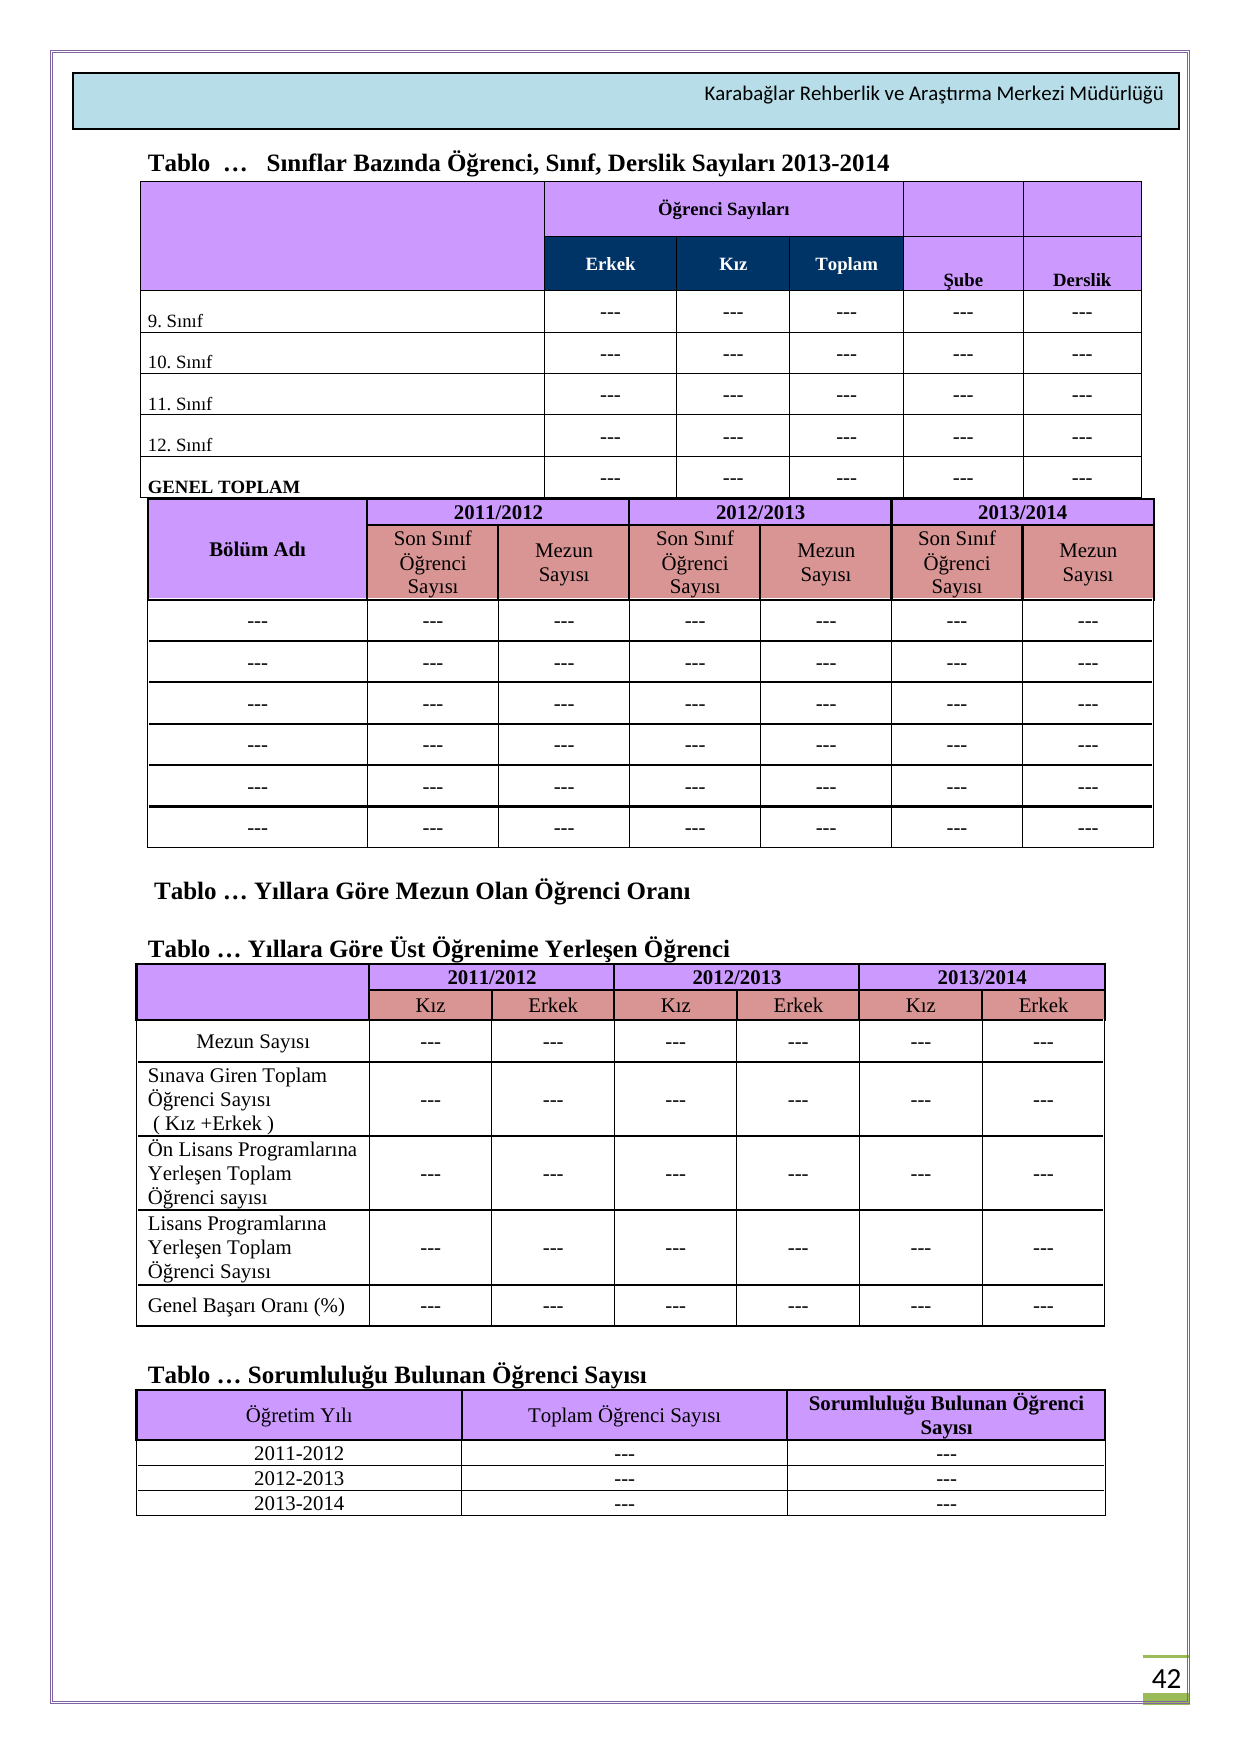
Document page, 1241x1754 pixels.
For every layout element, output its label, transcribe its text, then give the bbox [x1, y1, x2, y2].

table_cell Kız [860, 991, 981, 1019]
table_cell --- [492, 1211, 614, 1283]
table_cell --- [1024, 333, 1141, 373]
table_cell --- [499, 642, 629, 681]
table_header 2013/2014 [893, 500, 1153, 524]
table_cell 2013-2014 [137, 1490, 461, 1515]
table_cell --- [737, 1211, 859, 1283]
table_cell Ön Lisans Programlarına Yerleşen Toplam Öğrenci sayısı [137, 1135, 369, 1209]
table_cell --- [499, 725, 629, 764]
table_cell --- [892, 766, 1022, 805]
table_cell --- [761, 766, 891, 805]
table_cell --- [983, 1135, 1104, 1209]
table_cell --- [630, 601, 760, 640]
table_cell Kız [677, 237, 789, 290]
table_cell 10. Sınıf [141, 333, 544, 373]
table_cell 9. Sınıf [141, 291, 544, 332]
table_cell --- [983, 1284, 1104, 1325]
table_cell --- [983, 1061, 1104, 1135]
table_cell --- [615, 1211, 736, 1283]
table_cell --- [892, 683, 1022, 723]
table_header [138, 965, 368, 1019]
table_cell Erkek [545, 237, 676, 290]
table_cell --- [1024, 457, 1141, 497]
table_header Toplam Öğrenci Sayısı [463, 1391, 786, 1439]
table_cell --- [630, 808, 760, 847]
table_cell --- [492, 1137, 614, 1209]
table_cell --- [860, 1021, 982, 1061]
text Tablo … Yıllara Göre Mezun Olan Öğrenci Oranı [148, 876, 1092, 905]
table_cell --- [1023, 764, 1153, 805]
table_cell Son Sınıf Öğrenci Sayısı [893, 526, 1021, 598]
table_cell --- [148, 805, 367, 847]
table_header 2012/2013 [630, 500, 890, 524]
table_cell --- [370, 1063, 491, 1135]
table_cell --- [983, 1019, 1104, 1061]
table_cell --- [788, 1441, 1105, 1465]
table_cell Erkek [738, 991, 858, 1019]
table_cell --- [1023, 599, 1153, 640]
table_cell --- [790, 333, 903, 373]
table_cell --- [148, 723, 367, 764]
table_cell --- [370, 1286, 491, 1325]
table_header 2011/2012 [368, 500, 628, 524]
table_cell Kız [370, 991, 491, 1019]
table_cell GENEL TOPLAM [141, 457, 544, 497]
table_cell --- [148, 764, 367, 805]
table_cell --- [492, 1063, 614, 1135]
table_cell --- [545, 415, 676, 456]
table_cell 2012-2013 [137, 1465, 461, 1490]
table_cell --- [737, 1286, 859, 1325]
table_cell --- [904, 457, 1023, 497]
table_header [1024, 182, 1141, 236]
table_cell --- [368, 642, 498, 681]
table_cell Mezun Sayısı [1024, 526, 1153, 598]
table_cell --- [370, 1211, 491, 1283]
table_cell --- [677, 415, 789, 456]
table_cell --- [904, 291, 1023, 332]
table_cell --- [860, 1211, 982, 1283]
table_cell Erkek [493, 991, 613, 1019]
table_header 2011/2012 [370, 965, 613, 989]
table_cell --- [615, 1137, 736, 1209]
table_cell --- [630, 642, 760, 681]
table_header [904, 182, 1023, 236]
table_cell --- [1023, 640, 1153, 681]
table_cell --- [499, 808, 629, 847]
table_cell --- [492, 1021, 614, 1061]
table_cell --- [370, 1137, 491, 1209]
table_header Bölüm Adı [149, 500, 366, 598]
text Tablo … Sorumluluğu Bulunan Öğrenci Sayısı [148, 1360, 1092, 1389]
table_header Sorumluluğu Bulunan Öğrenci Sayısı [788, 1391, 1104, 1439]
table_cell --- [462, 1441, 787, 1465]
table_cell Mezun Sayısı [499, 526, 628, 598]
table_cell --- [904, 333, 1023, 373]
table_cell --- [788, 1465, 1105, 1490]
table_cell --- [790, 374, 903, 414]
table_cell --- [1024, 291, 1141, 332]
table_cell --- [368, 725, 498, 764]
table_cell --- [761, 808, 891, 847]
table_cell --- [545, 457, 676, 497]
table_cell --- [761, 642, 891, 681]
table_cell --- [1024, 374, 1141, 414]
table_cell --- [368, 601, 498, 640]
text Tablo … Yıllara Göre Üst Öğrenime Yerleşen Öğrenci [148, 934, 1092, 963]
table_cell --- [545, 333, 676, 373]
table_cell --- [761, 601, 891, 640]
table_cell --- [904, 415, 1023, 456]
table_cell --- [892, 642, 1022, 681]
table_cell --- [148, 640, 367, 681]
table_cell --- [983, 1209, 1104, 1283]
table_cell --- [630, 683, 760, 723]
table_cell --- [860, 1063, 982, 1135]
table_cell --- [790, 457, 903, 497]
table_cell --- [370, 1021, 491, 1061]
table_cell --- [892, 808, 1022, 847]
table_cell --- [737, 1021, 859, 1061]
table_cell --- [737, 1063, 859, 1135]
table_cell --- [860, 1286, 982, 1325]
table_cell 11. Sınıf [141, 374, 544, 414]
table_cell Son Sınıf Öğrenci Sayısı [368, 526, 497, 598]
table_cell --- [790, 415, 903, 456]
table_cell Erkek [983, 991, 1104, 1019]
table_header Öğretim Yılı [138, 1391, 461, 1439]
table_cell --- [462, 1466, 787, 1490]
table_cell 12. Sınıf [141, 415, 544, 456]
table_cell --- [677, 457, 789, 497]
table_cell --- [148, 681, 367, 723]
table_cell --- [148, 601, 367, 640]
table_cell --- [761, 725, 891, 764]
table_cell Son Sınıf Öğrenci Sayısı [630, 526, 759, 598]
table_cell --- [788, 1490, 1105, 1515]
table_cell --- [545, 291, 676, 332]
table_cell --- [790, 291, 903, 332]
table_header Öğrenci Sayıları [545, 182, 903, 236]
table_cell --- [737, 1137, 859, 1209]
table_cell Toplam [790, 237, 903, 290]
table_cell --- [1023, 805, 1153, 847]
table_cell --- [368, 766, 498, 805]
table_cell --- [892, 725, 1022, 764]
table_header 2013/2014 [860, 965, 1104, 989]
table_cell --- [677, 374, 789, 414]
table_cell --- [615, 1063, 736, 1135]
table_cell --- [677, 333, 789, 373]
table_cell --- [630, 766, 760, 805]
table_cell --- [545, 374, 676, 414]
table_cell --- [860, 1137, 982, 1209]
table_cell Şube [904, 237, 1023, 290]
table_cell --- [615, 1021, 736, 1061]
table_cell --- [892, 601, 1022, 640]
table_cell --- [368, 683, 498, 723]
table_cell --- [904, 374, 1023, 414]
table_cell --- [492, 1286, 614, 1325]
table_cell --- [1023, 681, 1153, 723]
table_cell --- [761, 683, 891, 723]
table_cell Genel Başarı Oranı (%) [137, 1284, 369, 1325]
table_cell --- [499, 601, 629, 640]
table_header [141, 182, 544, 290]
table_cell --- [1024, 415, 1141, 456]
table_cell --- [1023, 723, 1153, 764]
table_cell --- [677, 291, 789, 332]
table_cell Mezun Sayısı [137, 1021, 369, 1061]
table_cell --- [615, 1286, 736, 1325]
table_cell --- [499, 766, 629, 805]
table_cell Lisans Programlarına Yerleşen Toplam Öğrenci Sayısı [137, 1209, 369, 1283]
table_cell Sınava Giren Toplam Öğrenci Sayısı ( Kız +Erkek ) [137, 1061, 369, 1135]
text Tablo … Sınıflar Bazında Öğrenci, Sınıf, Derslik Sayıları 2013-2014 [148, 148, 1092, 176]
table_cell Mezun Sayısı [761, 526, 890, 598]
table_cell --- [499, 683, 629, 723]
table_cell --- [462, 1491, 787, 1515]
table_header 2012/2013 [615, 965, 858, 989]
table_cell --- [630, 725, 760, 764]
table_cell Kız [615, 991, 736, 1019]
table_cell Derslik [1024, 237, 1141, 290]
table_cell 2011-2012 [137, 1441, 461, 1465]
table_cell --- [368, 808, 498, 847]
